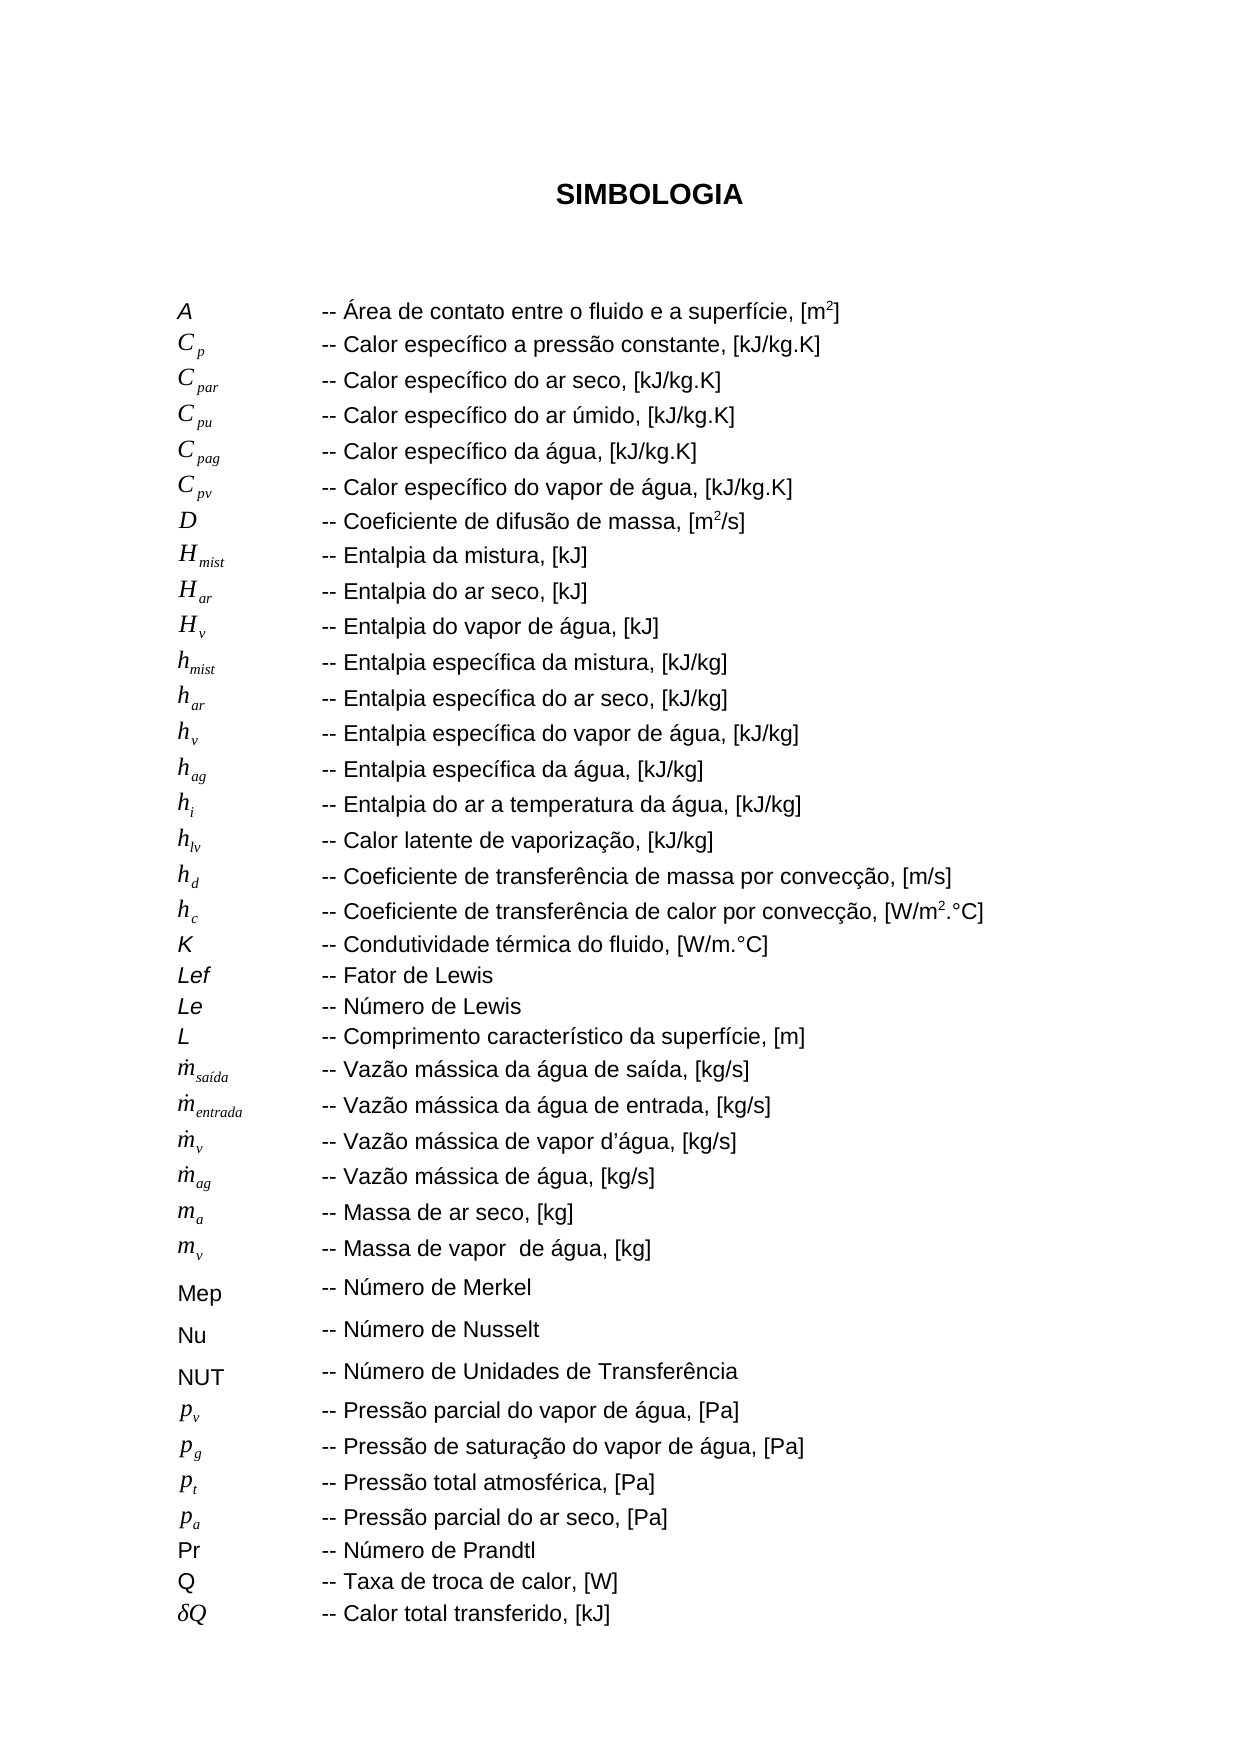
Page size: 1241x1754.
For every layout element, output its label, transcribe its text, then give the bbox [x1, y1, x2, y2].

table_cell [166, 575, 310, 611]
table_cell -- Coeficiente de difusão de massa, [m2/s] [310, 507, 1122, 539]
table_cell -- Vazão mássica da água de entrada, [kg/s] [310, 1090, 1122, 1125]
table_cell -- Número de Nusselt [310, 1310, 1122, 1352]
table_cell [166, 682, 310, 718]
table_cell [166, 540, 310, 575]
table_cell [166, 1502, 310, 1537]
table_cell [166, 471, 310, 507]
table_cell -- Fator de Lewis [310, 962, 1122, 993]
table_cell [166, 1395, 310, 1431]
table_cell -- Vazão mássica da água de saída, [kg/s] [310, 1054, 1122, 1089]
table_cell -- Entalpia do ar seco, [kJ] [310, 575, 1122, 611]
table_cell -- Pressão parcial do ar seco, [Pa] [310, 1502, 1122, 1537]
table_cell -- Massa de vapor de água, [kg] [310, 1232, 1122, 1268]
table_cell -- Entalpia da mistura, [kJ] [310, 540, 1122, 575]
table_cell -- Entalpia específica do ar seco, [kJ/kg] [310, 682, 1122, 718]
table_cell [166, 435, 310, 471]
table_cell K [166, 931, 310, 962]
table_cell -- Comprimento característico da superfície, [m] [310, 1023, 1122, 1054]
table_cell -- Entalpia específica da água, [kJ/kg] [310, 753, 1122, 789]
table_cell -- Calor específico a pressão constante, [kJ/kg.K] [310, 329, 1122, 364]
table_cell Nu [166, 1310, 310, 1352]
table_cell -- Entalpia do ar a temperatura da água, [kJ/kg] [310, 789, 1122, 824]
table_cell [166, 1161, 310, 1196]
table_cell -- Taxa de troca de calor, [W] [310, 1568, 1122, 1599]
table_cell -- Número de Unidades de Transferência [310, 1353, 1122, 1395]
table_cell [166, 1466, 310, 1502]
table_cell -- Entalpia específica do vapor de água, [kJ/kg] [310, 718, 1122, 753]
table_cell -- Calor específico do ar seco, [kJ/kg.K] [310, 364, 1122, 400]
table_cell [166, 1054, 310, 1089]
table_cell -- Entalpia específica da mistura, [kJ/kg] [310, 646, 1122, 682]
table_cell [166, 1196, 310, 1232]
table_cell NUT [166, 1353, 310, 1395]
table_cell [166, 1431, 310, 1466]
table_cell [166, 400, 310, 435]
table_cell Lef [166, 962, 310, 993]
table_cell -- Número de Lewis [310, 993, 1122, 1023]
table_cell -- Condutividade térmica do fluido, [W/m.°C] [310, 931, 1122, 962]
table_header A [166, 298, 310, 328]
table_cell Pr [166, 1538, 310, 1568]
table_cell -- Número de Merkel [310, 1268, 1122, 1310]
table_cell [166, 789, 310, 824]
table_cell [166, 825, 310, 860]
table_cell [166, 860, 310, 896]
table_cell -- Número de Prandtl [310, 1538, 1122, 1568]
table_cell -- Coeficiente de transferência de massa por convecção, [m/s] [310, 860, 1122, 896]
table_cell [166, 507, 310, 539]
table_cell -- Coeficiente de transferência de calor por convecção, [W/m2.°C] [310, 896, 1122, 931]
table_cell [166, 1125, 310, 1161]
table_cell -- Vazão mássica de água, [kg/s] [310, 1161, 1122, 1196]
table_cell [166, 329, 310, 364]
table_cell [166, 646, 310, 682]
table_cell [166, 896, 310, 931]
table_cell -- Massa de ar seco, [kg] [310, 1196, 1122, 1232]
table_cell [166, 1090, 310, 1125]
table_cell [166, 611, 310, 646]
text SIMBOLOGIA [177, 177, 1122, 211]
table_cell -- Pressão parcial do vapor de água, [Pa] [310, 1395, 1122, 1431]
table_cell L [166, 1023, 310, 1054]
table_cell [166, 1599, 310, 1632]
table_cell -- Calor específico do vapor de água, [kJ/kg.K] [310, 471, 1122, 507]
table_cell -- Calor específico do ar úmido, [kJ/kg.K] [310, 400, 1122, 435]
table_cell -- Pressão total atmosférica, [Pa] [310, 1466, 1122, 1502]
table_cell Le [166, 993, 310, 1023]
table_cell Mep [166, 1268, 310, 1310]
table_cell [166, 1232, 310, 1268]
table_cell [166, 753, 310, 789]
table_cell [166, 718, 310, 753]
table_cell -- Calor total transferido, [kJ] [310, 1599, 1122, 1632]
table_cell Q [166, 1568, 310, 1599]
table_header -- Área de contato entre o fluido e a superfície, [m2] [310, 298, 1122, 328]
table_cell -- Pressão de saturação do vapor de água, [Pa] [310, 1431, 1122, 1466]
table_cell -- Calor específico da água, [kJ/kg.K] [310, 435, 1122, 471]
table_cell [166, 364, 310, 400]
table_cell -- Entalpia do vapor de água, [kJ] [310, 611, 1122, 646]
table_cell -- Vazão mássica de vapor d’água, [kg/s] [310, 1125, 1122, 1161]
table_cell -- Calor latente de vaporização, [kJ/kg] [310, 825, 1122, 860]
